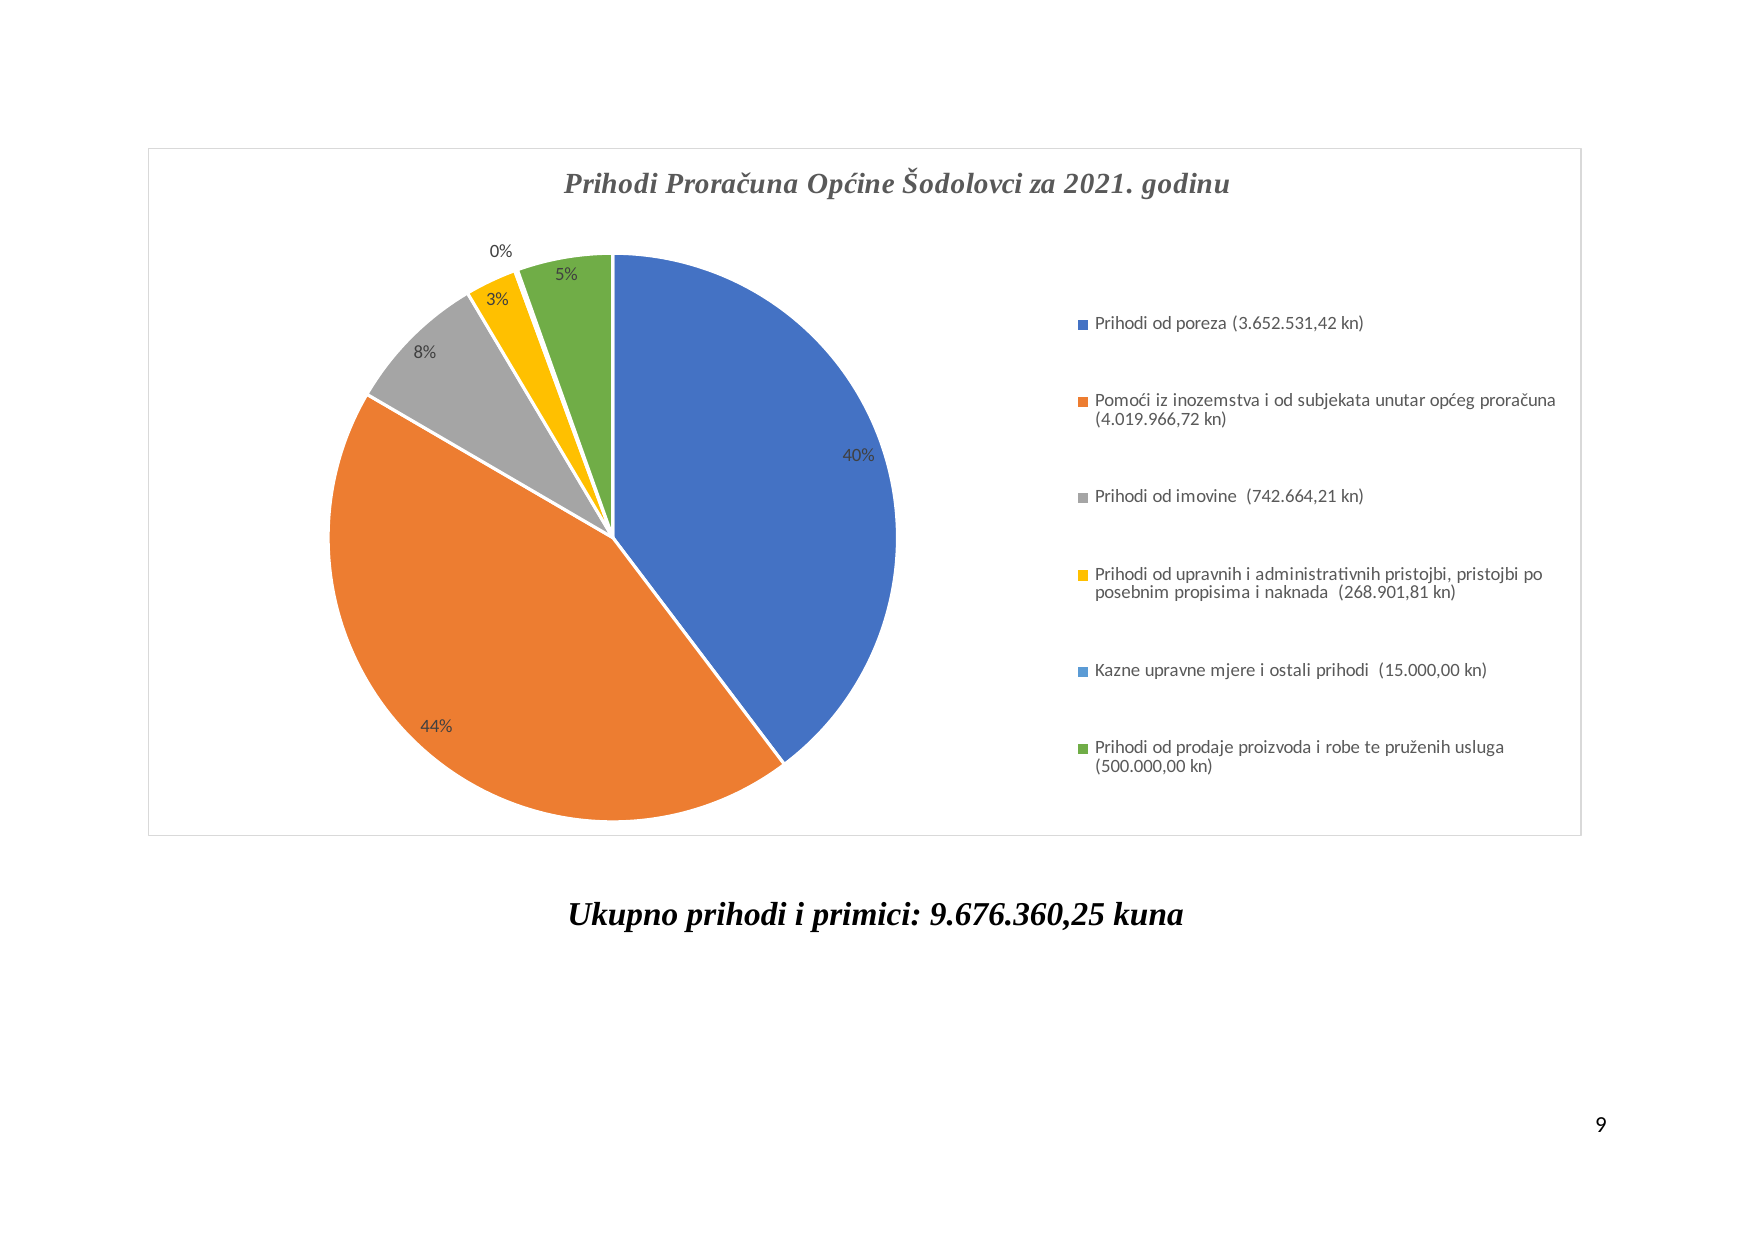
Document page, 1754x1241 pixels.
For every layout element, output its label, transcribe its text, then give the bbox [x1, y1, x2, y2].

text Ukupno prihodi i primici: 9.676.360,25 kuna [148, 894, 1606, 932]
